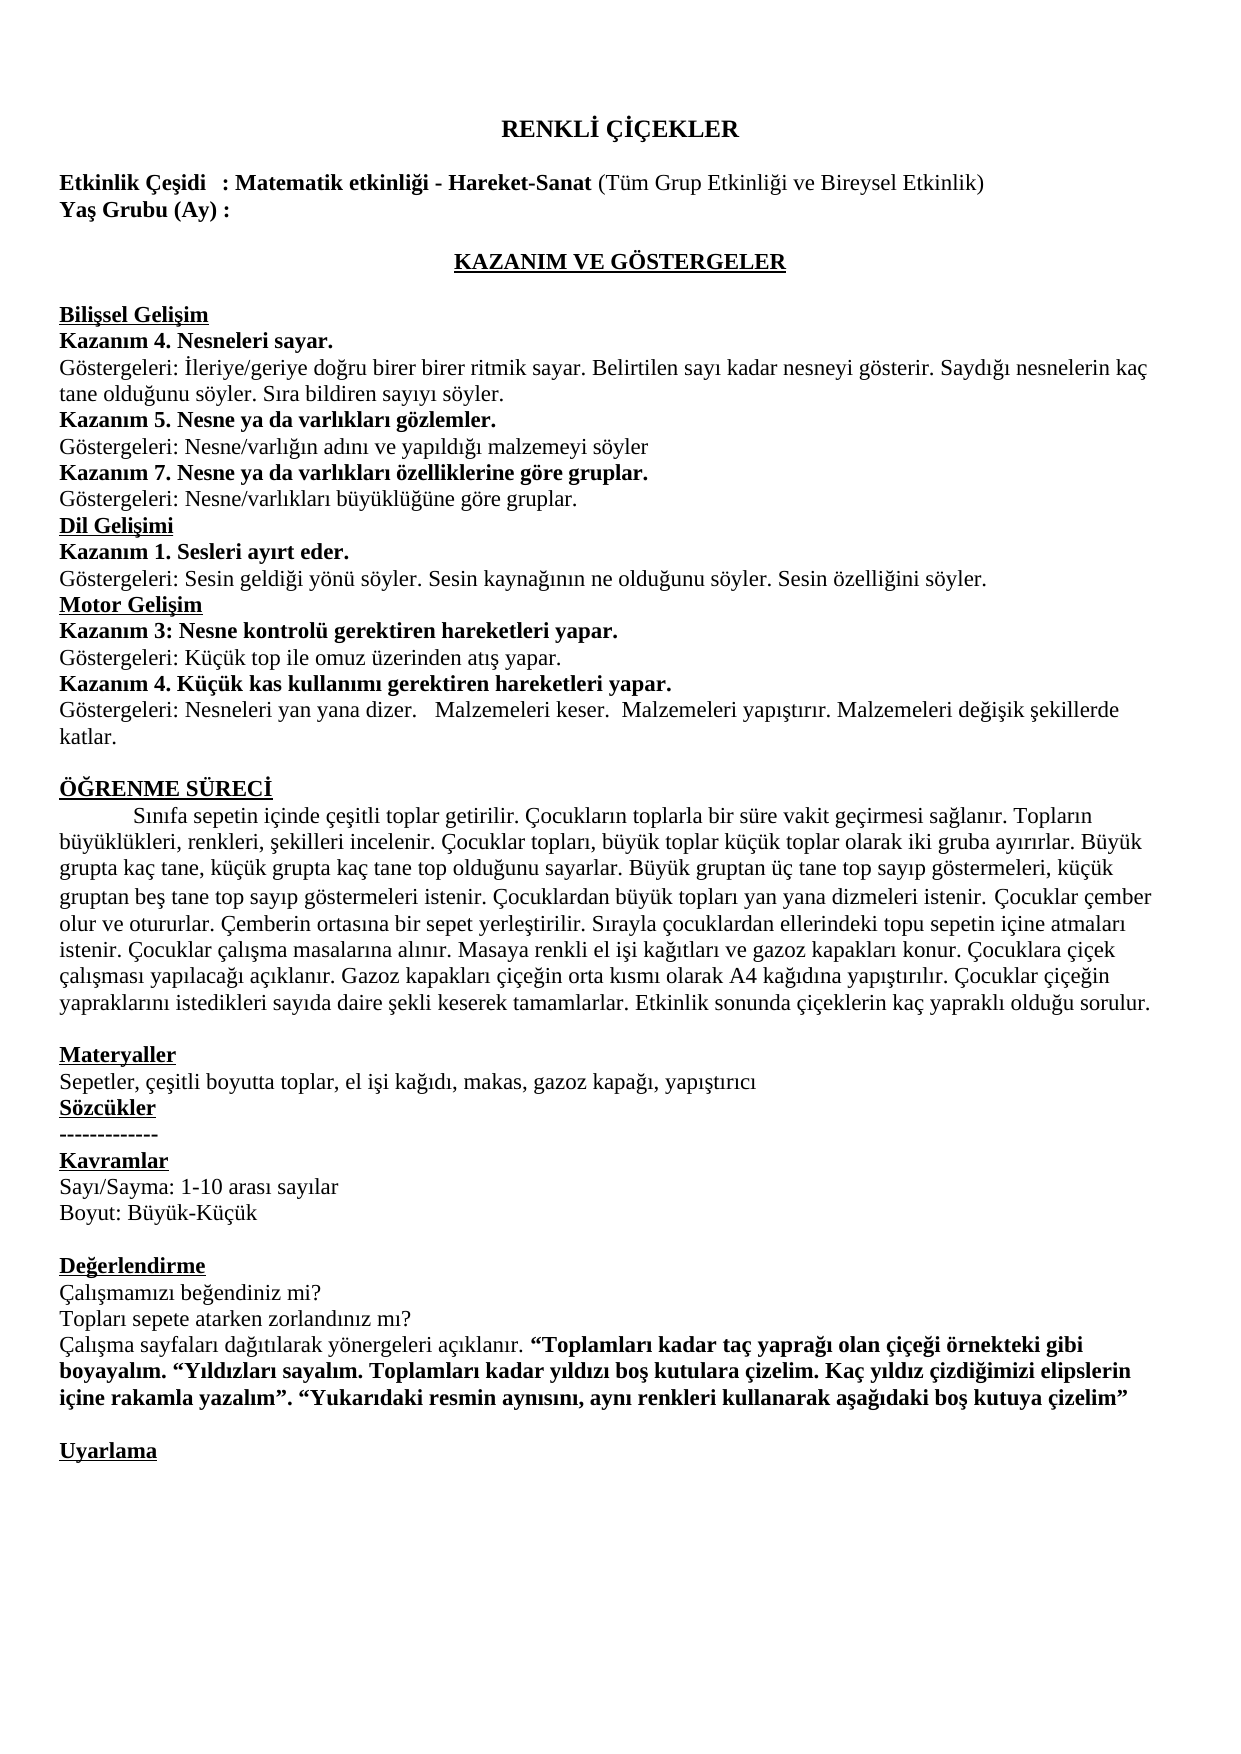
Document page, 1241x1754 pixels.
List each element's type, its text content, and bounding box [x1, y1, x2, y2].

text Kavramlar [59, 1147, 1181, 1173]
text Göstergeleri: İleriye/geriye doğru birer birer ritmik sayar. Belirtilen sayı kadar nesneyi gösterir. Saydığı nesnelerin kaç tane olduğunu söyler. Sıra bildiren sayıyı söyler. [59, 354, 1181, 406]
text Çalışmamızı beğendiniz mi? [59, 1278, 1181, 1305]
text KAZANIM VE GÖSTERGELER [59, 248, 1181, 275]
text Topları sepete atarken zorlandınız mı? [59, 1305, 1181, 1331]
text ÖĞRENME SÜRECİ [59, 775, 1181, 802]
text Uyarlama [59, 1437, 1181, 1463]
text Motor Gelişim [59, 591, 1181, 617]
text Materyaller [59, 1041, 1181, 1068]
text Sözcükler [59, 1094, 1181, 1120]
text Göstergeleri: Nesne/varlığın adını ve yapıldığı malzemeyi söyler [59, 433, 1181, 459]
text Göstergeleri: Küçük top ile omuz üzerinden atış yapar. [59, 644, 1181, 670]
text Kazanım 3: Nesne kontrolü gerektiren hareketleri yapar. [59, 617, 1181, 644]
text Göstergeleri: Nesneleri yan yana dizer. Malzemeleri keser. Malzemeleri yapıştırır. Malzemeleri değişik şekillerde katlar. [59, 696, 1181, 749]
text Kazanım 7. Nesne ya da varlıkları özelliklerine göre gruplar. [59, 459, 1181, 486]
text Kazanım 4. Küçük kas kullanımı gerektiren hareketleri yapar. [59, 670, 1181, 696]
text Göstergeleri: Nesne/varlıkları büyüklüğüne göre gruplar. [59, 486, 1181, 512]
text ------------- [59, 1120, 1181, 1147]
text Kazanım 5. Nesne ya da varlıkları gözlemler. [59, 406, 1181, 433]
text Sayı/Sayma: 1-10 arası sayılar [59, 1173, 1181, 1199]
text Sepetler, çeşitli boyutta toplar, el işi kağıdı, makas, gazoz kapağı, yapıştırıcı [59, 1068, 1181, 1094]
text Kazanım 1. Sesleri ayırt eder. [59, 538, 1181, 564]
text Göstergeleri: Sesin geldiği yönü söyler. Sesin kaynağının ne olduğunu söyler. Sesin özelliğini söyler. [59, 564, 1181, 591]
text Etkinlik Çeşidi : Matematik etkinliği - Hareket-Sanat (Tüm Grup Etkinliği ve Bireysel Etkinlik) Yaş Grubu (Ay) : [59, 169, 1181, 222]
text Bilişsel Gelişim [59, 301, 1181, 327]
text Dil Gelişimi [59, 512, 1181, 538]
text Kazanım 4. Nesneleri sayar. [59, 327, 1181, 354]
text Sınıfa sepetin içinde çeşitli toplar getirilir. Çocukların toplarla bir süre vakit geçirmesi sağlanır. Topların büyüklükleri, renkleri, şekilleri incelenir. Çocuklar topları, büyük toplar küçük toplar olarak iki gruba ayırırlar. Büyük grupta kaç tane, küçük grupta kaç tane top olduğunu sayarlar. Büyük gruptan üç tane top sayıp göstermeleri, küçük gruptan beş tane top sayıp göstermeleri istenir. Çocuklardan büyük topları yan yana dizmeleri istenir. Çocuklar çember olur ve otururlar. Çemberin ortasına bir sepet yerleştirilir. Sırayla çocuklardan ellerindeki topu sepetin içine atmaları istenir. Çocuklar çalışma masalarına alınır. Masaya renkli el işi kağıtları ve gazoz kapakları konur. Çocuklara çiçek çalışması yapılacağı açıklanır. Gazoz kapakları çiçeğin orta kısmı olarak A4 kağıdına yapıştırılır. Çocuklar çiçeğin yapraklarını istedikleri sayıda daire şekli keserek tamamlarlar. Etkinlik sonunda çiçeklerin kaç yapraklı olduğu sorulur. [59, 802, 1181, 1015]
text RENKLİ ÇİÇEKLER [59, 114, 1181, 143]
text Çalışma sayfaları dağıtılarak yönergeleri açıklanır. “Toplamları kadar taç yaprağı olan çiçeği örnekteki gibi boyayalım. “Yıldızları sayalım. Toplamları kadar yıldızı boş kutulara çizelim. Kaç yıldız çizdiğimizi elipslerin içine rakamla yazalım”. “Yukarıdaki resmin aynısını, aynı renkleri kullanarak aşağıdaki boş kutuya çizelim” [59, 1331, 1181, 1410]
text Boyut: Büyük-Küçük [59, 1199, 1181, 1226]
text Değerlendirme [59, 1252, 1181, 1278]
